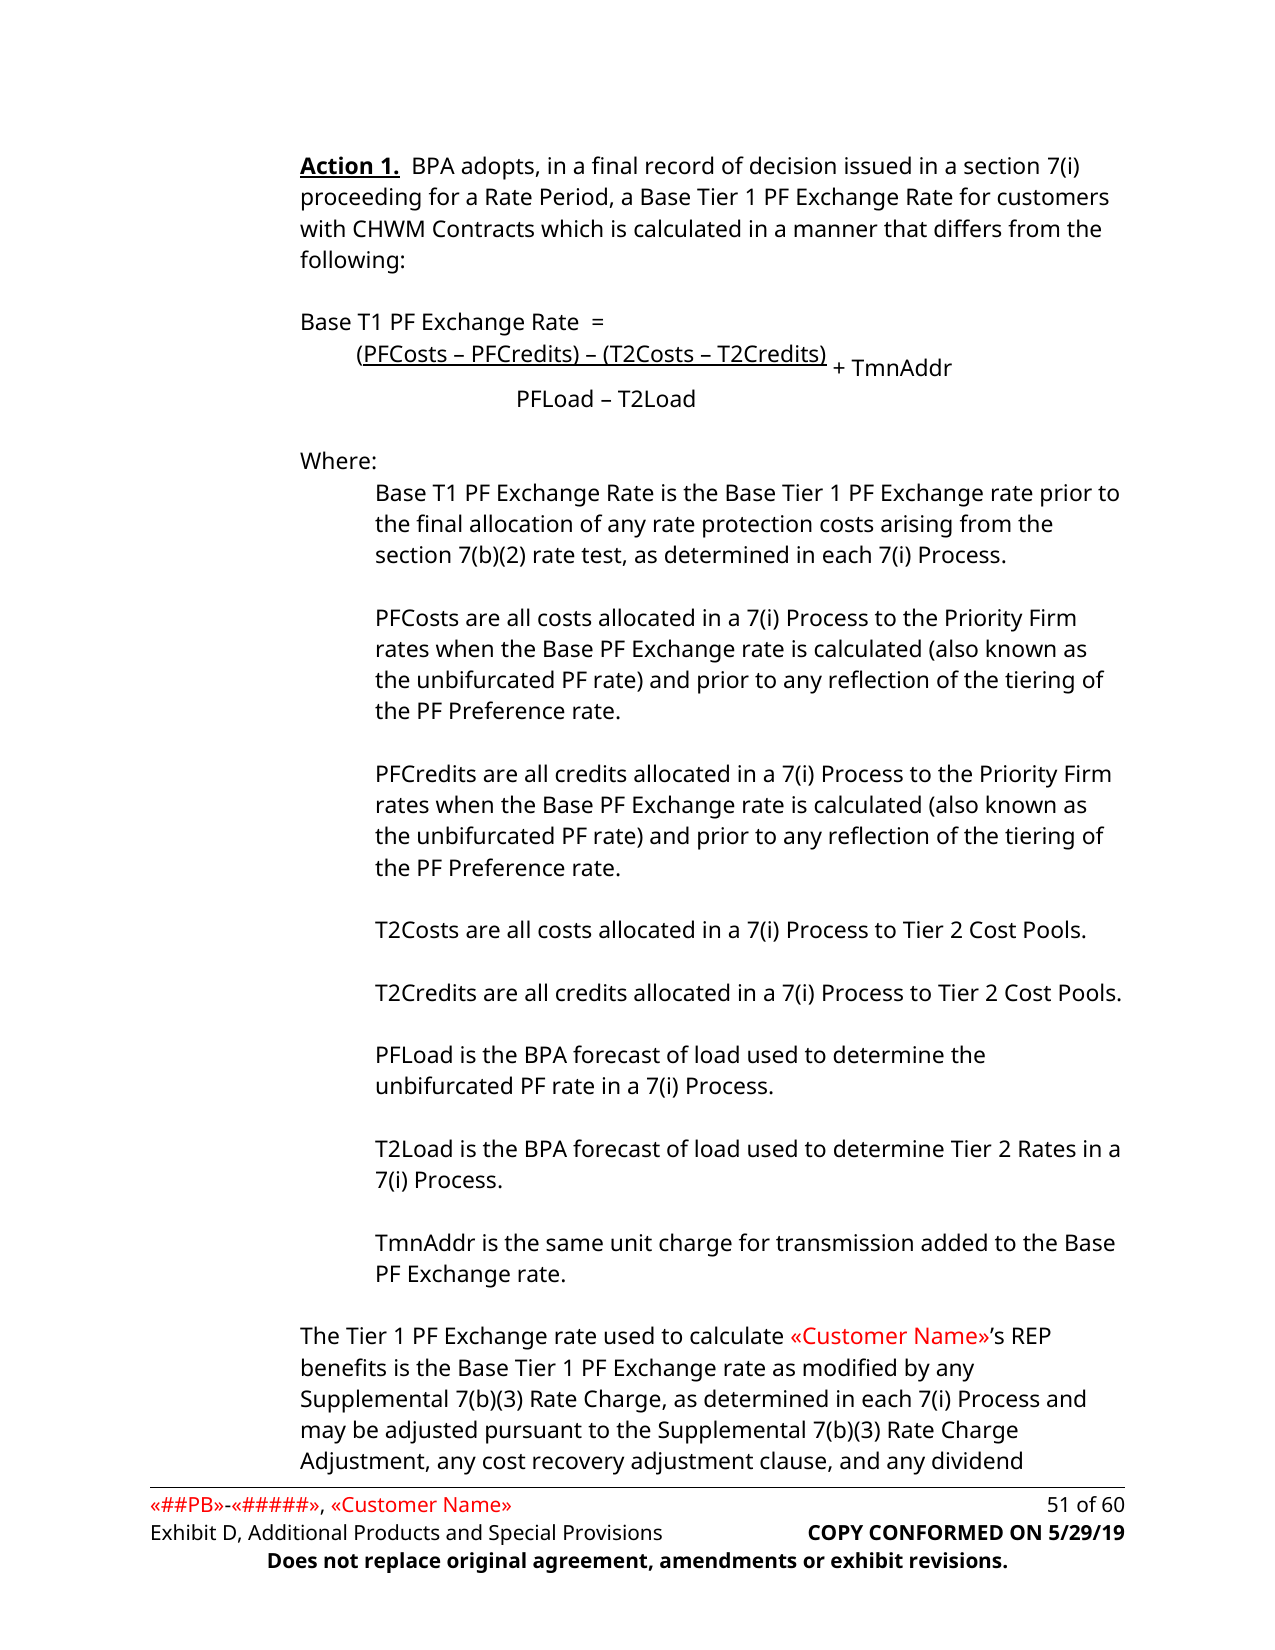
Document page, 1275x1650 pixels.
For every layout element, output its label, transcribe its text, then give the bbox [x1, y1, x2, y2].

text (PFCosts – PFCredits) – (T2Costs – T2Credits) + TmnAddr [356, 337, 1125, 383]
text Action 1. BPA adopts, in a final record of decision issued in a section 7(i) proceeding for a Rate Period, a Base Tier 1 PF Exchange Rate for customers with CHWM Contracts which is calculated in a manner that differs from the following: [300, 150, 1125, 275]
text Base T1 PF Exchange Rate is the Base Tier 1 PF Exchange rate prior to the final allocation of any rate protection costs arising from the section 7(b)(2) rate test, as determined in each 7(i) Process. [375, 477, 1125, 570]
text PFCosts are all costs allocated in a 7(i) Process to the Priority Firm rates when the Base PF Exchange rate is calculated (also known as the unbifurcated PF rate) and prior to any reflection of the tiering of the PF Preference rate. [375, 602, 1125, 727]
text Where: [300, 445, 1125, 477]
text PFLoad – T2Load [225, 383, 987, 414]
text T2Costs are all costs allocated in a 7(i) Process to Tier 2 Cost Pools. [375, 914, 1125, 945]
text T2Credits are all credits allocated in a 7(i) Process to Tier 2 Cost Pools. [375, 977, 1125, 1008]
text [300, 1320, 1125, 1477]
text TmnAddr is the same unit charge for transmission added to the Base PF Exchange rate. [375, 1227, 1125, 1289]
text T2Load is the BPA forecast of load used to determine Tier 2 Rates in a 7(i) Process. [375, 1133, 1125, 1195]
text PFCredits are all credits allocated in a 7(i) Process to the Priority Firm rates when the Base PF Exchange rate is calculated (also known as the unbifurcated PF rate) and prior to any reflection of the tiering of the PF Preference rate. [375, 758, 1125, 883]
text Base T1 PF Exchange Rate = [300, 306, 1125, 337]
text PFLoad is the BPA forecast of load used to determine the unbifurcated PF rate in a 7(i) Process. [375, 1039, 1125, 1102]
